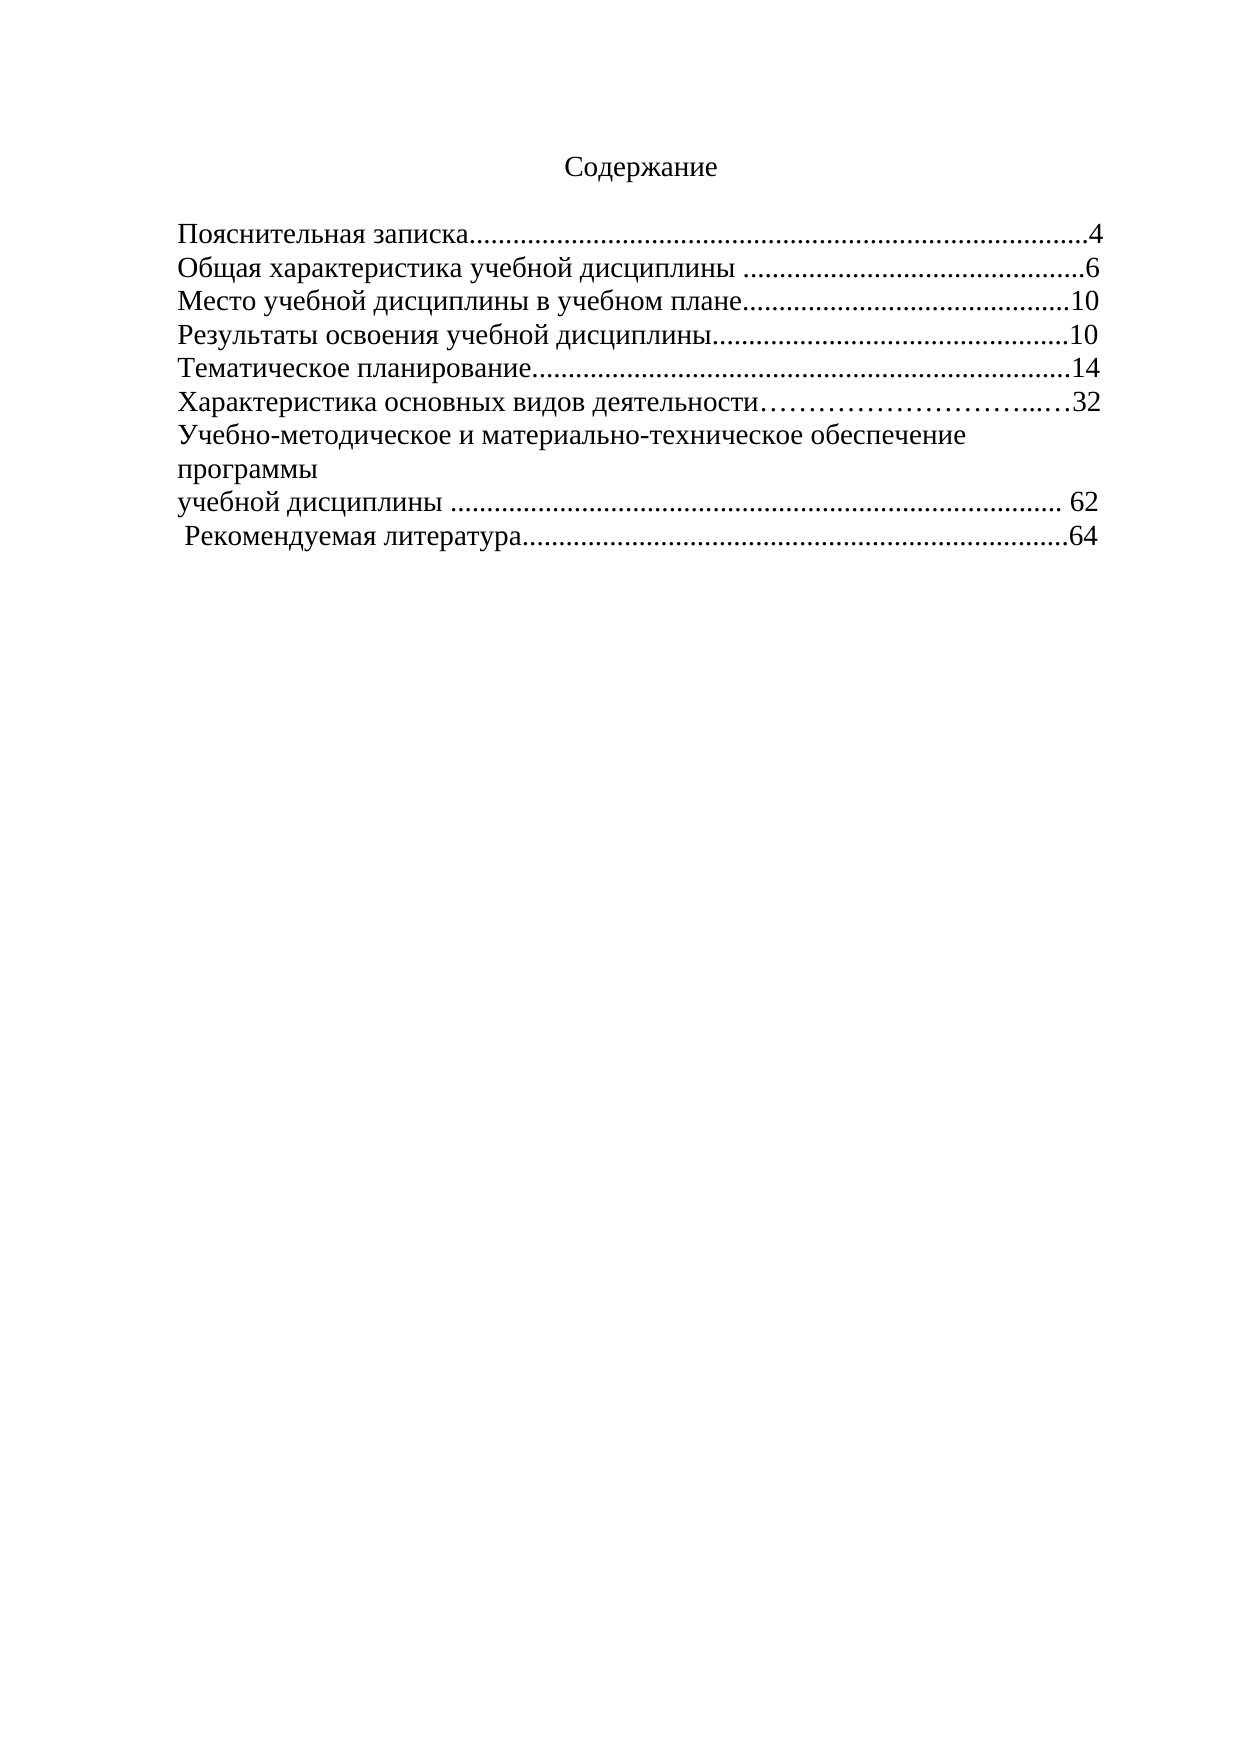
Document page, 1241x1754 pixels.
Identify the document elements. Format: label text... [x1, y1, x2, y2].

text Характеристика основных видов деятельности………………………...…32 [177, 384, 1105, 417]
text Пояснительная записка.....................................................................................4 [177, 216, 1105, 250]
text Рекомендуемая литература...........................................................................64 [177, 518, 1105, 552]
text Результаты освоения учебной дисциплины.................................................10 [177, 317, 1105, 350]
text Учебно-методическое и материально-техническое обеспечение программы [177, 417, 1105, 484]
text Содержание [177, 149, 1105, 183]
text Общая характеристика учебной дисциплины ...............................................6 [177, 250, 1105, 283]
text учебной дисциплины .................................................................................... 62 [177, 484, 1105, 518]
text Тематическое планирование..........................................................................14 [177, 350, 1105, 384]
text Место учебной дисциплины в учебном плане.............................................10 [177, 283, 1105, 317]
